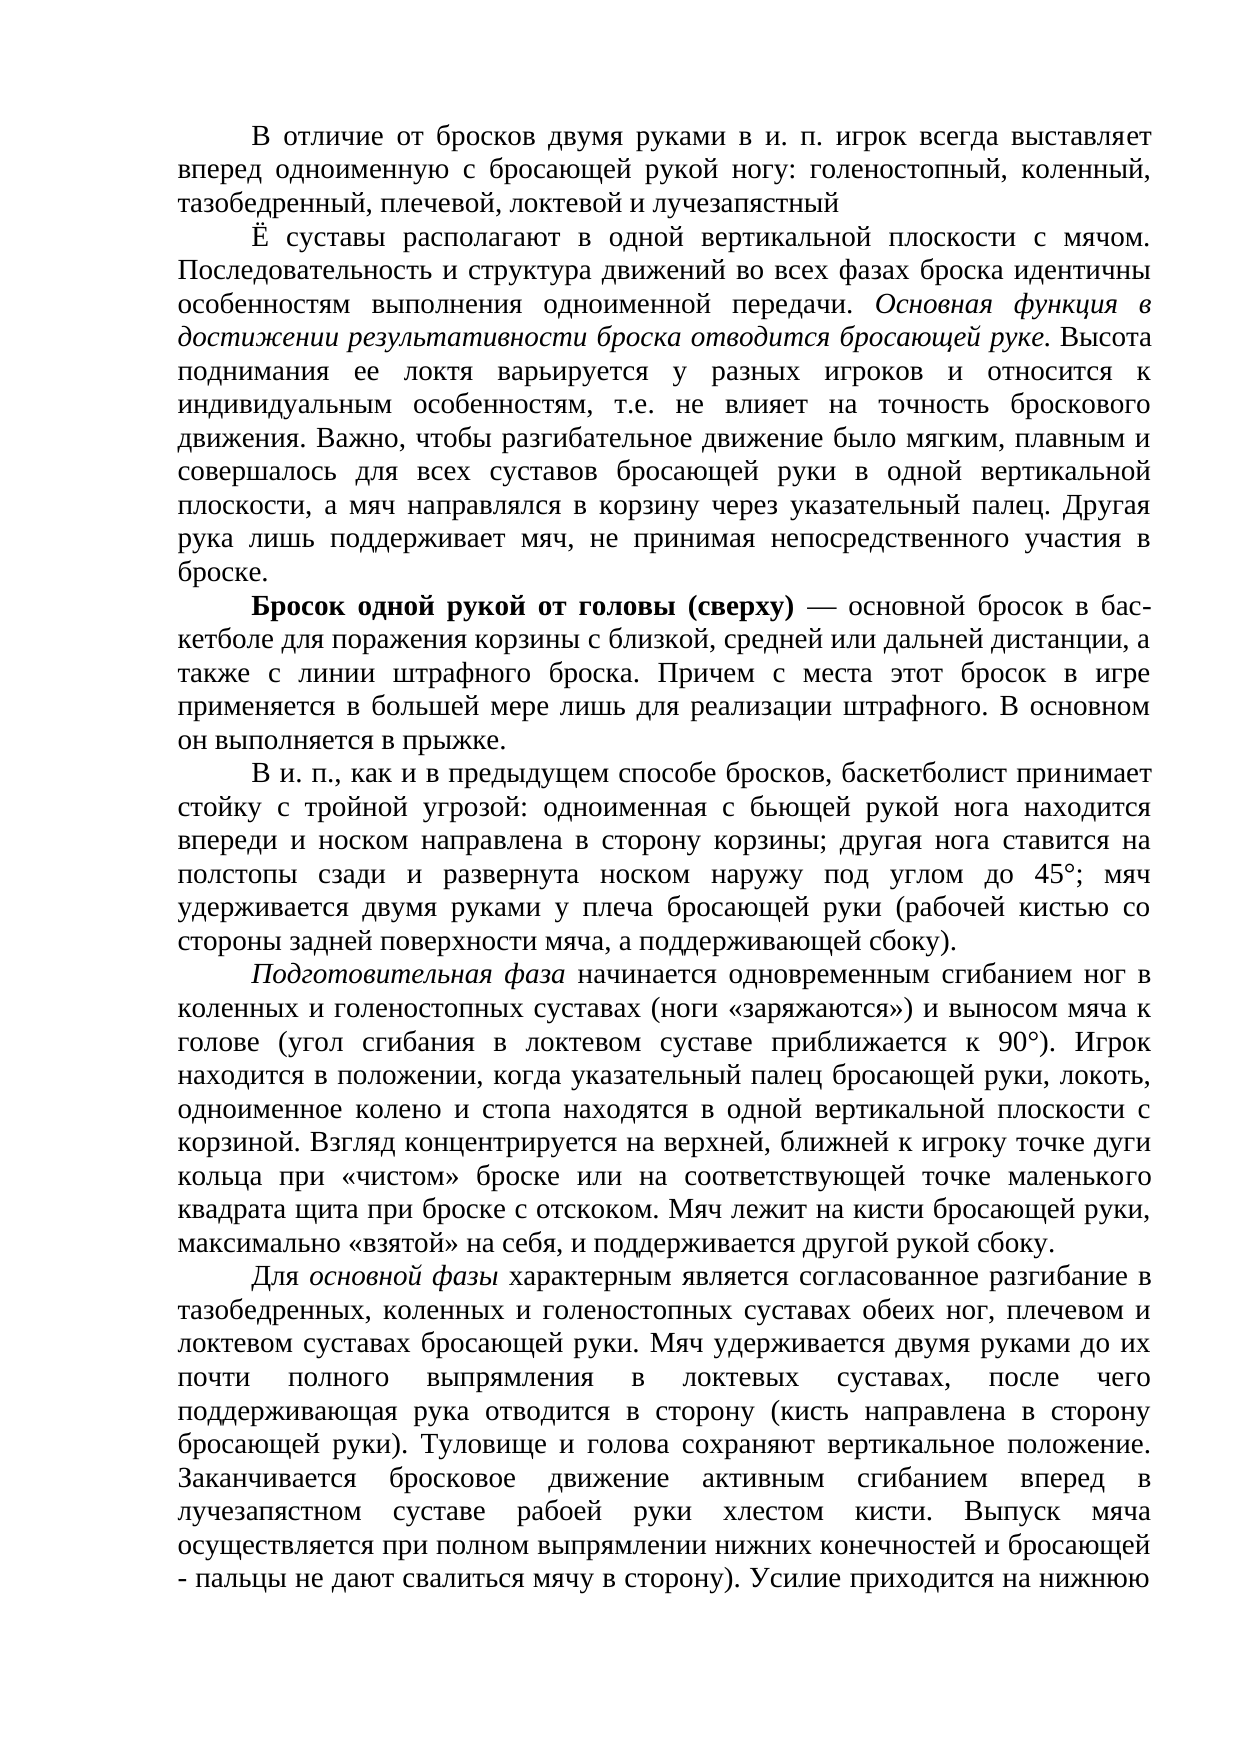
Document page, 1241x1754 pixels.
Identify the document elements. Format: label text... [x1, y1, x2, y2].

text Подготовительная фаза начинается одновременным сгибанием ног в коленных и голеностопных суставах (ноги «заряжаются») и выносом мяча к голове (угол сгибания в локтевом суставе приближается к 90°). Игрок находится в положении, когда указательный палец бросающей руки, локоть, одноименное колено и стопа находятся в одной вертикальной плоскости с корзиной. Взгляд концентрируется на верхней, ближней к игроку точке дуги кольца при «чистом» броске или на соответствующей точке маленького квадрата щита при броске с отскоком. Мяч лежит на кисти бросающей руки, максимально «взятой» на себя, и поддерживается другой рукой сбоку. [177, 957, 1152, 1258]
text В отличие от бросков двумя руками в и. п. игрок всегда выставляет вперед одноименную с бросающей рукой ногу: голеностопный, коленный, тазобедренный, плечевой, локтевой и лучезапястный [177, 118, 1152, 219]
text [177, 1258, 1152, 1594]
text Бросок одной рукой от головы (сверху) — основной бросок в баскетболе для поражения корзины с близкой, средней или дальней дистанции, а также с линии штрафного броска. Причем с места этот бросок в игре применяется в большей мере лишь для реализации штрафного. В основном он выполняется в прыжке. [177, 588, 1152, 755]
text Ё суставы располагают в одной вертикальной плоскости с мячом. Последовательность и структура движений во всех фазах броска идентичны особенностям выполнения одноименной передачи. Основная функция в достижении результативности броска отводится бросающей руке. Высота поднимания ее локтя варьируется у разных игроков и относится к индивидуальным особенностям, т.е. не влияет на точность броскового движения. Важно, чтобы разгибательное движение было мягким, плавным и совершалось для всех суставов бросающей руки в одной вертикальной плоскости, а мяч направлялся в корзину через указательный палец. Другая рука лишь поддерживает мяч, не принимая непосредственного участия в броске. [177, 219, 1152, 588]
text В и. п., как и в предыдущем способе бросков, баскетболист принимает стойку с тройной угрозой: одноименная с бьющей рукой нога находится впереди и носком направлена в сторону корзины; другая нога ставится на полстопы сзади и развернута носком наружу под углом до 45°; мяч удерживается двумя руками у плеча бросающей руки (рабочей кистью со стороны задней поверхности мяча, а поддерживающей сбоку). [177, 755, 1152, 957]
